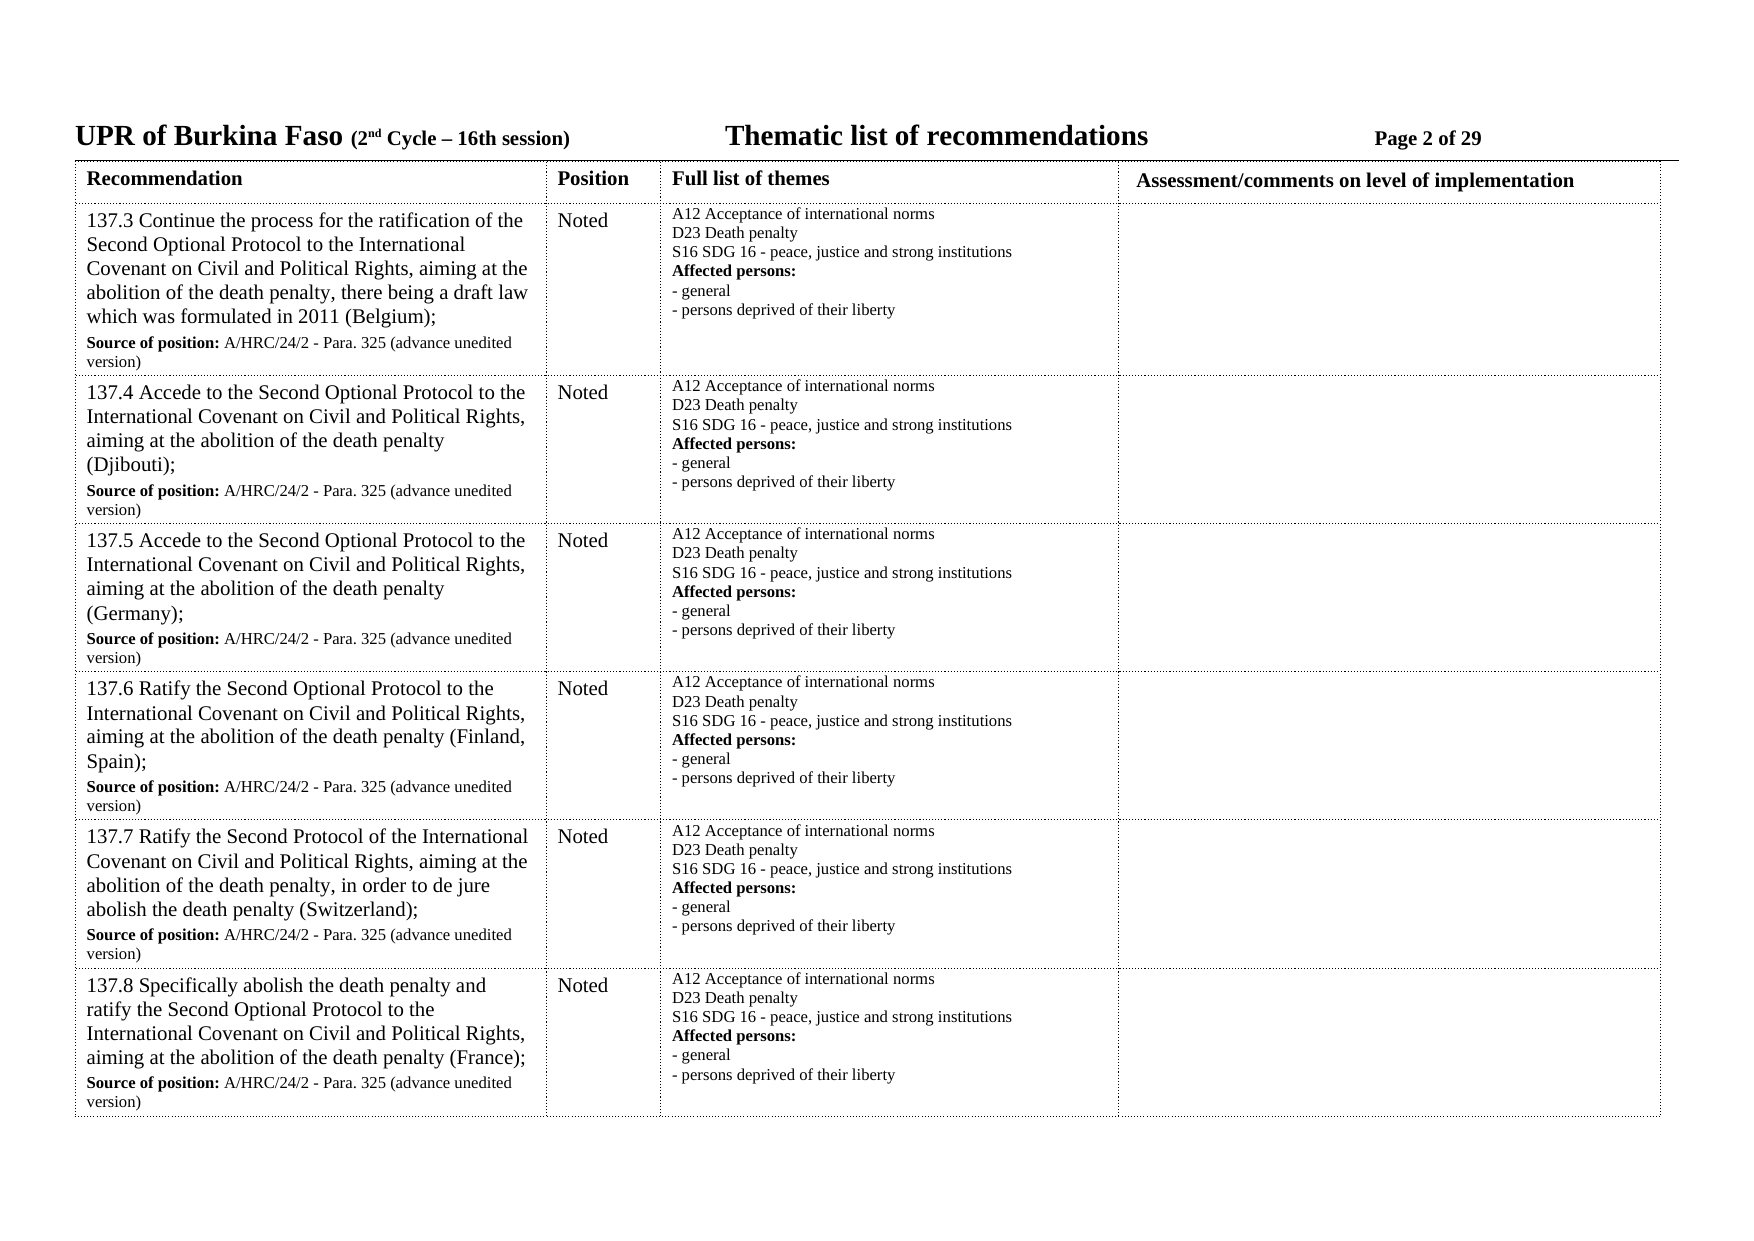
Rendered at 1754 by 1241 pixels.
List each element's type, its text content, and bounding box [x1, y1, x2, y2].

table_header Full list of themes [661, 161, 1119, 203]
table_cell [661, 968, 1119, 1116]
table_cell Noted [546, 671, 661, 819]
table_cell 137.4 Accede to the Second Optional Protocol to the International Covenant on Civil and Political Rights, aiming at the abolition of the death penalty (Djibouti); Source of position: A/HRC/24/2 - Para. 325 (advance unedited version) [75, 375, 546, 523]
table_cell Noted [546, 203, 661, 375]
table_header Position [546, 161, 661, 203]
table_cell [1119, 203, 1661, 375]
table_cell [1119, 375, 1661, 523]
table_cell Noted [546, 968, 661, 1116]
table_cell 137.8 Specifically abolish the death penalty and ratify the Second Optional Protocol to the International Covenant on Civil and Political Rights, aiming at the abolition of the death penalty (France); Source of position: A/HRC/24/2 - Para. 325 (advance unedited version) [75, 968, 546, 1116]
table_cell 137.5 Accede to the Second Optional Protocol to the International Covenant on Civil and Political Rights, aiming at the abolition of the death penalty (Germany); Source of position: A/HRC/24/2 - Para. 325 (advance unedited version) [75, 523, 546, 671]
table_cell Noted [546, 375, 661, 523]
table_header Assessment/comments on level of implementation [1119, 161, 1661, 203]
table_cell 137.6 Ratify the Second Optional Protocol to the International Covenant on Civil and Political Rights, aiming at the abolition of the death penalty (Finland, Spain); Source of position: A/HRC/24/2 - Para. 325 (advance unedited version) [75, 671, 546, 819]
table_cell [1119, 671, 1661, 819]
table_cell [1119, 819, 1661, 967]
table_cell [1119, 968, 1661, 1116]
table_cell 137.3 Continue the process for the ratification of the Second Optional Protocol to the International Covenant on Civil and Political Rights, aiming at the abolition of the death penalty, there being a draft law which was formulated in 2011 (Belgium); Source of position: A/HRC/24/2 - Para. 325 (advance unedited version) [75, 203, 546, 375]
table_cell 137.7 Ratify the Second Protocol of the International Covenant on Civil and Political Rights, aiming at the abolition of the death penalty, in order to de jure abolish the death penalty (Switzerland); Source of position: A/HRC/24/2 - Para. 325 (advance unedited version) [75, 819, 546, 967]
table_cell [661, 203, 1119, 375]
table_cell Noted [546, 819, 661, 967]
table_header Recommendation [75, 161, 546, 203]
table_cell [1119, 523, 1661, 671]
table_cell Noted [546, 523, 661, 671]
